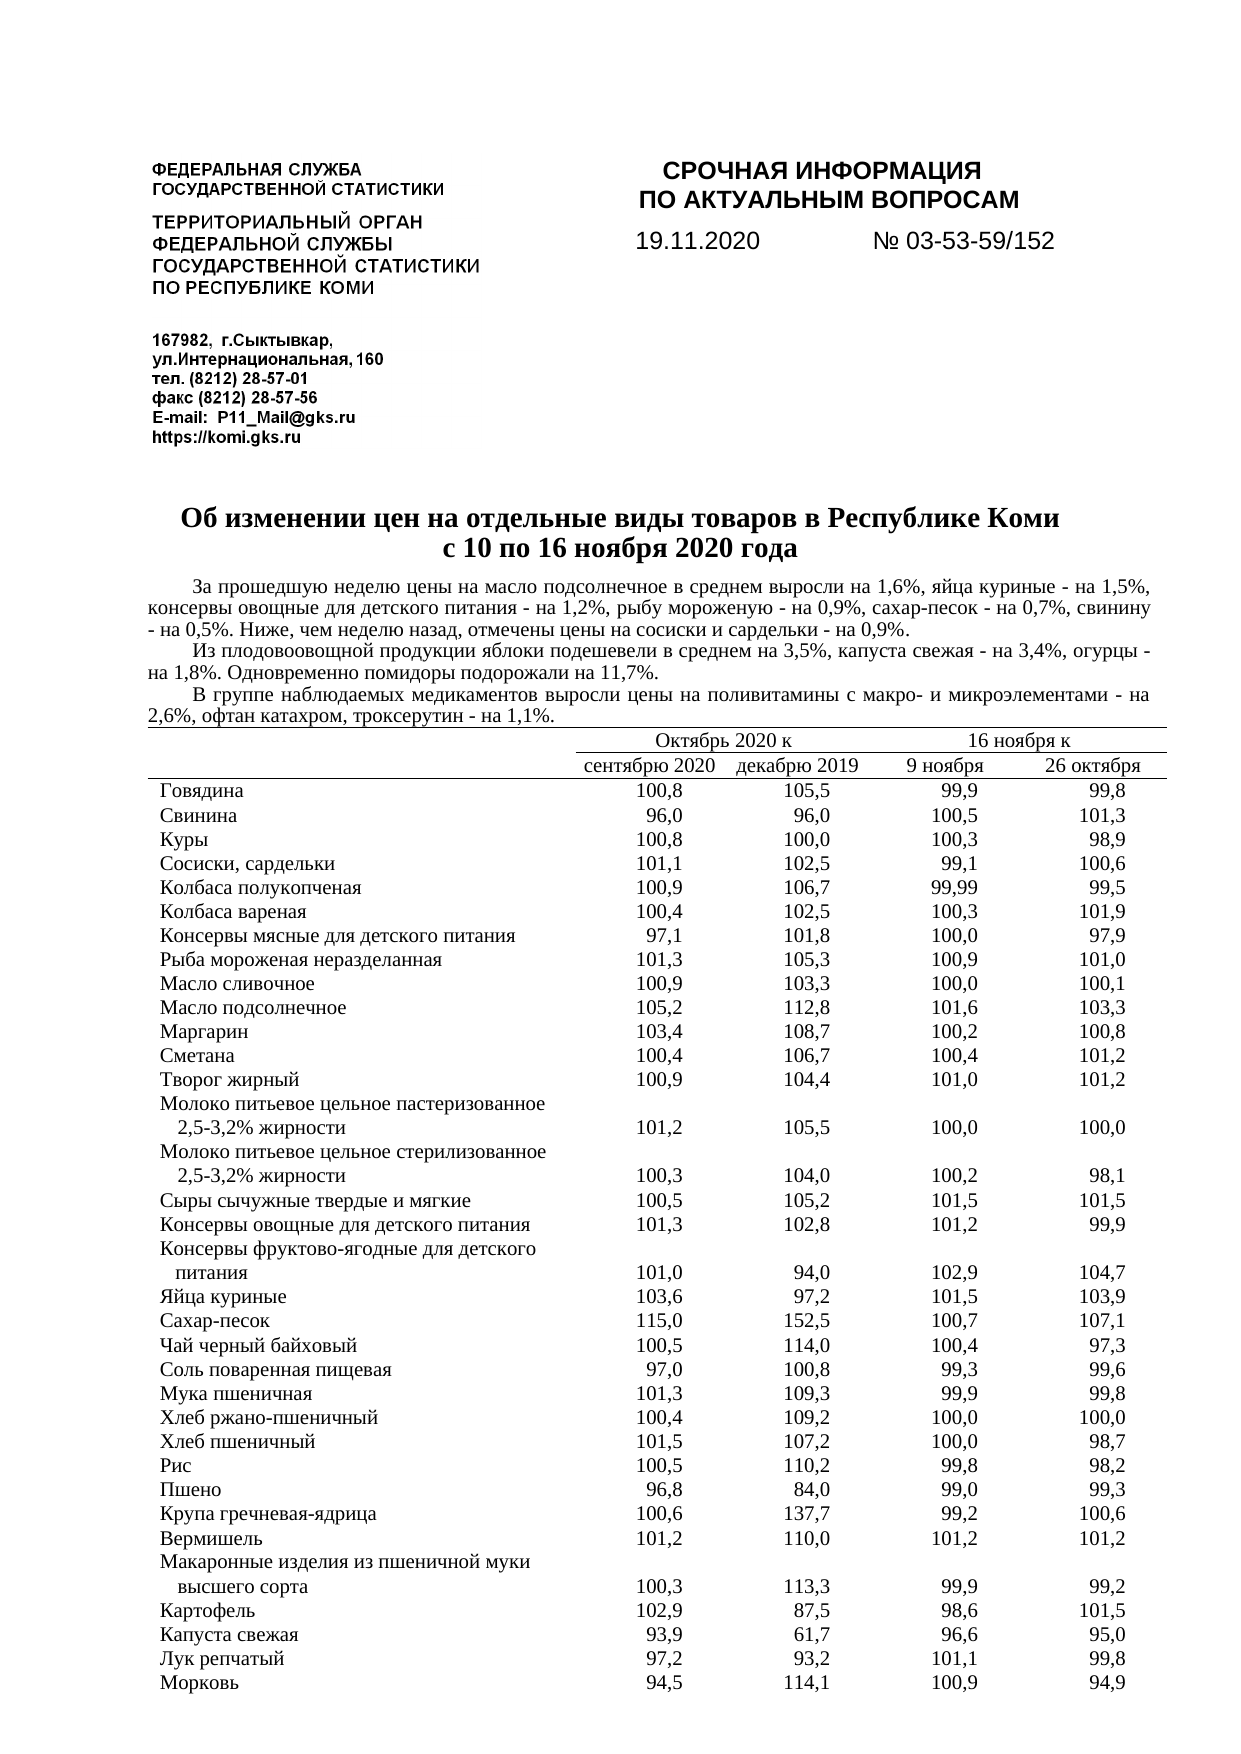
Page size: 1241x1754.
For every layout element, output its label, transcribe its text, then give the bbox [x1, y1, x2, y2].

table_cell 101,2 [576, 1091, 724, 1139]
table_cell 100,0 [871, 971, 1019, 995]
table_cell 98,1 [1019, 1139, 1167, 1187]
table_cell 101,1 [871, 1646, 1019, 1670]
table_cell 100,3 [871, 827, 1019, 851]
table_cell 101,3 [1019, 803, 1167, 827]
table_cell 103,6 [576, 1284, 724, 1308]
table_cell 100,4 [576, 1405, 724, 1429]
table_cell 100,5 [576, 1188, 724, 1212]
table_cell Хлеб пшеничный [148, 1429, 576, 1453]
table_cell Крупа гречневая-ядрица [148, 1501, 576, 1525]
table_cell 100,2 [871, 1139, 1019, 1187]
table_cell 101,2 [871, 1212, 1019, 1236]
table_header 16 ноября к [871, 728, 1167, 752]
table_cell 100,6 [576, 1501, 724, 1525]
table_cell Мука пшеничная [148, 1381, 576, 1405]
table_cell 102,8 [724, 1212, 871, 1236]
table_cell 103,9 [1019, 1284, 1167, 1308]
table_cell 96,6 [871, 1622, 1019, 1646]
table_cell Яйца куриные [148, 1284, 576, 1308]
table_cell 100,6 [1019, 1501, 1167, 1525]
table_cell 100,5 [576, 1332, 724, 1357]
table_cell 112,8 [724, 995, 871, 1019]
table_cell 100,0 [1019, 1405, 1167, 1429]
table_cell 95,0 [1019, 1622, 1167, 1646]
table_cell Творог жирный [148, 1067, 576, 1091]
table_cell 101,2 [1019, 1067, 1167, 1091]
table_cell 114,1 [724, 1670, 871, 1694]
table_cell 100,8 [1019, 1019, 1167, 1043]
table_cell 152,5 [724, 1308, 871, 1332]
table_cell 99,9 [1019, 1212, 1167, 1236]
table_cell Капуста свежая [148, 1622, 576, 1646]
table_cell 101,2 [1019, 1525, 1167, 1549]
table_cell 137,7 [724, 1501, 871, 1525]
table_cell 98,7 [1019, 1429, 1167, 1453]
table_cell 100,8 [724, 1357, 871, 1381]
text Из плодовоовощной продукции яблоки подешевели в среднем на 3,5%, капуста свежая - на 3,4%, огурцы - на 1,8%. Одновременно помидоры подорожали на 11,7%. [148, 641, 1152, 684]
table_cell Сосиски, сардельки [148, 851, 576, 875]
table_cell 99,8 [1019, 779, 1167, 802]
table_cell 101,8 [724, 923, 871, 947]
picture [152, 153, 482, 449]
table_cell 105,2 [724, 1188, 871, 1212]
table_cell 96,0 [724, 803, 871, 827]
table_cell 101,5 [871, 1284, 1019, 1308]
table_cell 101,3 [576, 1381, 724, 1405]
table_cell 101,0 [871, 1067, 1019, 1091]
table_cell 107,2 [724, 1429, 871, 1453]
table_cell 104,4 [724, 1067, 871, 1091]
table_cell Пшено [148, 1477, 576, 1501]
text В группе наблюдаемых медикаментов выросли цены на поливитамины с макро- и микроэлементами - на 2,6%, офтан катахром, троксерутин - на 1,1%. [148, 684, 1152, 727]
table_cell Лук репчатый [148, 1646, 576, 1670]
table_cell 99,9 [871, 779, 1019, 802]
table_cell 105,5 [724, 1091, 871, 1139]
table_cell 101,0 [1019, 947, 1167, 971]
table_cell 107,1 [1019, 1308, 1167, 1332]
table_header Октябрь 2020 к [576, 728, 871, 752]
table_cell 106,7 [724, 875, 871, 899]
table_cell 97,2 [724, 1284, 871, 1308]
table_cell Маргарин [148, 1019, 576, 1043]
table_cell 103,3 [1019, 995, 1167, 1019]
text За прошедшую неделю цены на масло подсолнечное в среднем выросли на 1,6%, яйца куриные - на 1,5%, консервы овощные для детского питания - на 1,2%, рыбу мороженую - на 0,9%, сахар-песок - на 0,7%, свинину - на 0,5%. Ниже, чем неделю назад, отмечены цены на сосиски и сардельки - на 0,9%. [148, 576, 1152, 641]
table_cell 99,3 [871, 1357, 1019, 1381]
table_cell 99,9 [871, 1381, 1019, 1405]
table_cell 106,7 [724, 1043, 871, 1067]
table_cell 99,6 [1019, 1357, 1167, 1381]
table_cell Сметана [148, 1043, 576, 1067]
table_cell 100,9 [576, 971, 724, 995]
table_cell Говядина [148, 779, 576, 802]
table_cell 100,0 [724, 827, 871, 851]
table_cell 100,2 [871, 1019, 1019, 1043]
table_cell 97,3 [1019, 1332, 1167, 1357]
table_cell 100,1 [1019, 971, 1167, 995]
table_cell 97,0 [576, 1357, 724, 1381]
table_cell Колбаса вареная [148, 899, 576, 923]
table_cell Соль поваренная пищевая [148, 1357, 576, 1381]
table_cell 101,3 [576, 947, 724, 971]
table_cell 94,5 [576, 1670, 724, 1694]
table_cell 98,2 [1019, 1453, 1167, 1477]
table_cell Молоко питьевое цельное пастеризованное 2,5-3,2% жирности [148, 1091, 576, 1139]
table_cell 100,5 [871, 803, 1019, 827]
table_cell 100,4 [576, 899, 724, 923]
table_cell 105,2 [576, 995, 724, 1019]
table_cell 94,9 [1019, 1670, 1167, 1694]
table_cell 100,8 [576, 827, 724, 851]
table_cell 104,7 [1019, 1236, 1167, 1284]
table_cell 100,3 [576, 1550, 724, 1598]
table_cell Молоко питьевое цельное стерилизованное 2,5-3,2% жирности [148, 1139, 576, 1187]
table_cell 115,0 [576, 1308, 724, 1332]
table_cell 100,9 [871, 1670, 1019, 1694]
table_cell 100,3 [576, 1139, 724, 1187]
table_cell Сыры сычужные твердые и мягкие [148, 1188, 576, 1212]
table_cell 101,5 [1019, 1598, 1167, 1622]
table_cell 93,2 [724, 1646, 871, 1670]
table_cell 101,6 [871, 995, 1019, 1019]
table_cell 99,99 [871, 875, 1019, 899]
table_cell 101,0 [576, 1236, 724, 1284]
table_cell Картофель [148, 1598, 576, 1622]
table_cell Колбаса полукопченая [148, 875, 576, 899]
table_cell 93,9 [576, 1622, 724, 1646]
table_cell Свинина [148, 803, 576, 827]
table_cell 26 октября [1019, 753, 1167, 777]
table_cell 100,4 [576, 1043, 724, 1067]
table_cell 97,1 [576, 923, 724, 947]
table_cell 110,2 [724, 1453, 871, 1477]
table_cell 101,1 [576, 851, 724, 875]
text c 10 по 16 ноября 2020 года [148, 533, 1092, 563]
table_cell Куры [148, 827, 576, 851]
table_cell 101,5 [1019, 1188, 1167, 1212]
table_cell Масло подсолнечное [148, 995, 576, 1019]
table_cell 102,5 [724, 851, 871, 875]
table_cell 100,0 [871, 1091, 1019, 1139]
table_cell Макаронные изделия из пшеничной муки высшего сорта [148, 1550, 576, 1598]
table_cell 103,4 [576, 1019, 724, 1043]
table_cell 9 ноября [871, 753, 1019, 777]
table_cell 99,0 [871, 1477, 1019, 1501]
table_cell декабрю 2019 [724, 753, 871, 777]
table_cell 98,6 [871, 1598, 1019, 1622]
table_cell Консервы фруктово-ягодные для детского питания [148, 1236, 576, 1284]
table_cell Консервы мясные для детского питания [148, 923, 576, 947]
table_cell 105,5 [724, 779, 871, 802]
table_cell Консервы овощные для детского питания [148, 1212, 576, 1236]
table_cell 100,9 [871, 947, 1019, 971]
table_cell 100,0 [871, 923, 1019, 947]
table_cell 101,5 [871, 1188, 1019, 1212]
table_cell 104,0 [724, 1139, 871, 1187]
text Об изменении цен на отдельные виды товаров в Республике Коми [148, 503, 1092, 533]
table_cell 61,7 [724, 1622, 871, 1646]
table_cell 102,9 [871, 1236, 1019, 1284]
table_cell 100,4 [871, 1332, 1019, 1357]
table_cell 99,1 [871, 851, 1019, 875]
table_cell 96,0 [576, 803, 724, 827]
table_cell Морковь [148, 1670, 576, 1694]
table_cell 99,8 [1019, 1381, 1167, 1405]
table_cell 100,6 [1019, 851, 1167, 875]
table_cell Масло сливочное [148, 971, 576, 995]
table_cell 99,2 [871, 1501, 1019, 1525]
table_cell 109,3 [724, 1381, 871, 1405]
table_cell 101,9 [1019, 899, 1167, 923]
table_cell 99,2 [1019, 1550, 1167, 1598]
table_cell 101,3 [576, 1212, 724, 1236]
table_cell Хлеб ржано-пшеничный [148, 1405, 576, 1429]
table_cell 110,0 [724, 1525, 871, 1549]
table_cell 94,0 [724, 1236, 871, 1284]
table_cell 99,3 [1019, 1477, 1167, 1501]
table_cell 97,2 [576, 1646, 724, 1670]
table_cell 101,5 [576, 1429, 724, 1453]
table_cell Сахар-песок [148, 1308, 576, 1332]
table_cell 100,5 [576, 1453, 724, 1477]
table_cell 87,5 [724, 1598, 871, 1622]
table_cell Рис [148, 1453, 576, 1477]
table_cell 99,8 [871, 1453, 1019, 1477]
table_cell Вермишель [148, 1525, 576, 1549]
table_cell 102,9 [576, 1598, 724, 1622]
table_cell 100,7 [871, 1308, 1019, 1332]
table_cell 100,4 [871, 1043, 1019, 1067]
table_cell 101,2 [871, 1525, 1019, 1549]
table_cell 108,7 [724, 1019, 871, 1043]
table_cell 100,0 [1019, 1091, 1167, 1139]
table_cell 101,2 [576, 1525, 724, 1549]
table_cell 105,3 [724, 947, 871, 971]
table_header [148, 728, 576, 777]
table_cell 100,9 [576, 1067, 724, 1091]
table_cell 100,0 [871, 1405, 1019, 1429]
table_cell 103,3 [724, 971, 871, 995]
table_cell 97,9 [1019, 923, 1167, 947]
table_cell 100,3 [871, 899, 1019, 923]
table_cell сентябрю 2020 [576, 753, 724, 777]
table_cell Рыба мороженая неразделанная [148, 947, 576, 971]
table_cell 84,0 [724, 1477, 871, 1501]
table_cell 102,5 [724, 899, 871, 923]
table_cell 100,9 [576, 875, 724, 899]
table_cell 99,5 [1019, 875, 1167, 899]
table_cell 100,0 [871, 1429, 1019, 1453]
table_cell Чай черный байховый [148, 1332, 576, 1357]
table_cell 99,8 [1019, 1646, 1167, 1670]
table_cell 100,8 [576, 779, 724, 802]
table_cell 96,8 [576, 1477, 724, 1501]
table_cell 98,9 [1019, 827, 1167, 851]
table_cell 109,2 [724, 1405, 871, 1429]
table_cell 113,3 [724, 1550, 871, 1598]
table_cell 114,0 [724, 1332, 871, 1357]
table_cell 101,2 [1019, 1043, 1167, 1067]
table_cell 99,9 [871, 1550, 1019, 1598]
